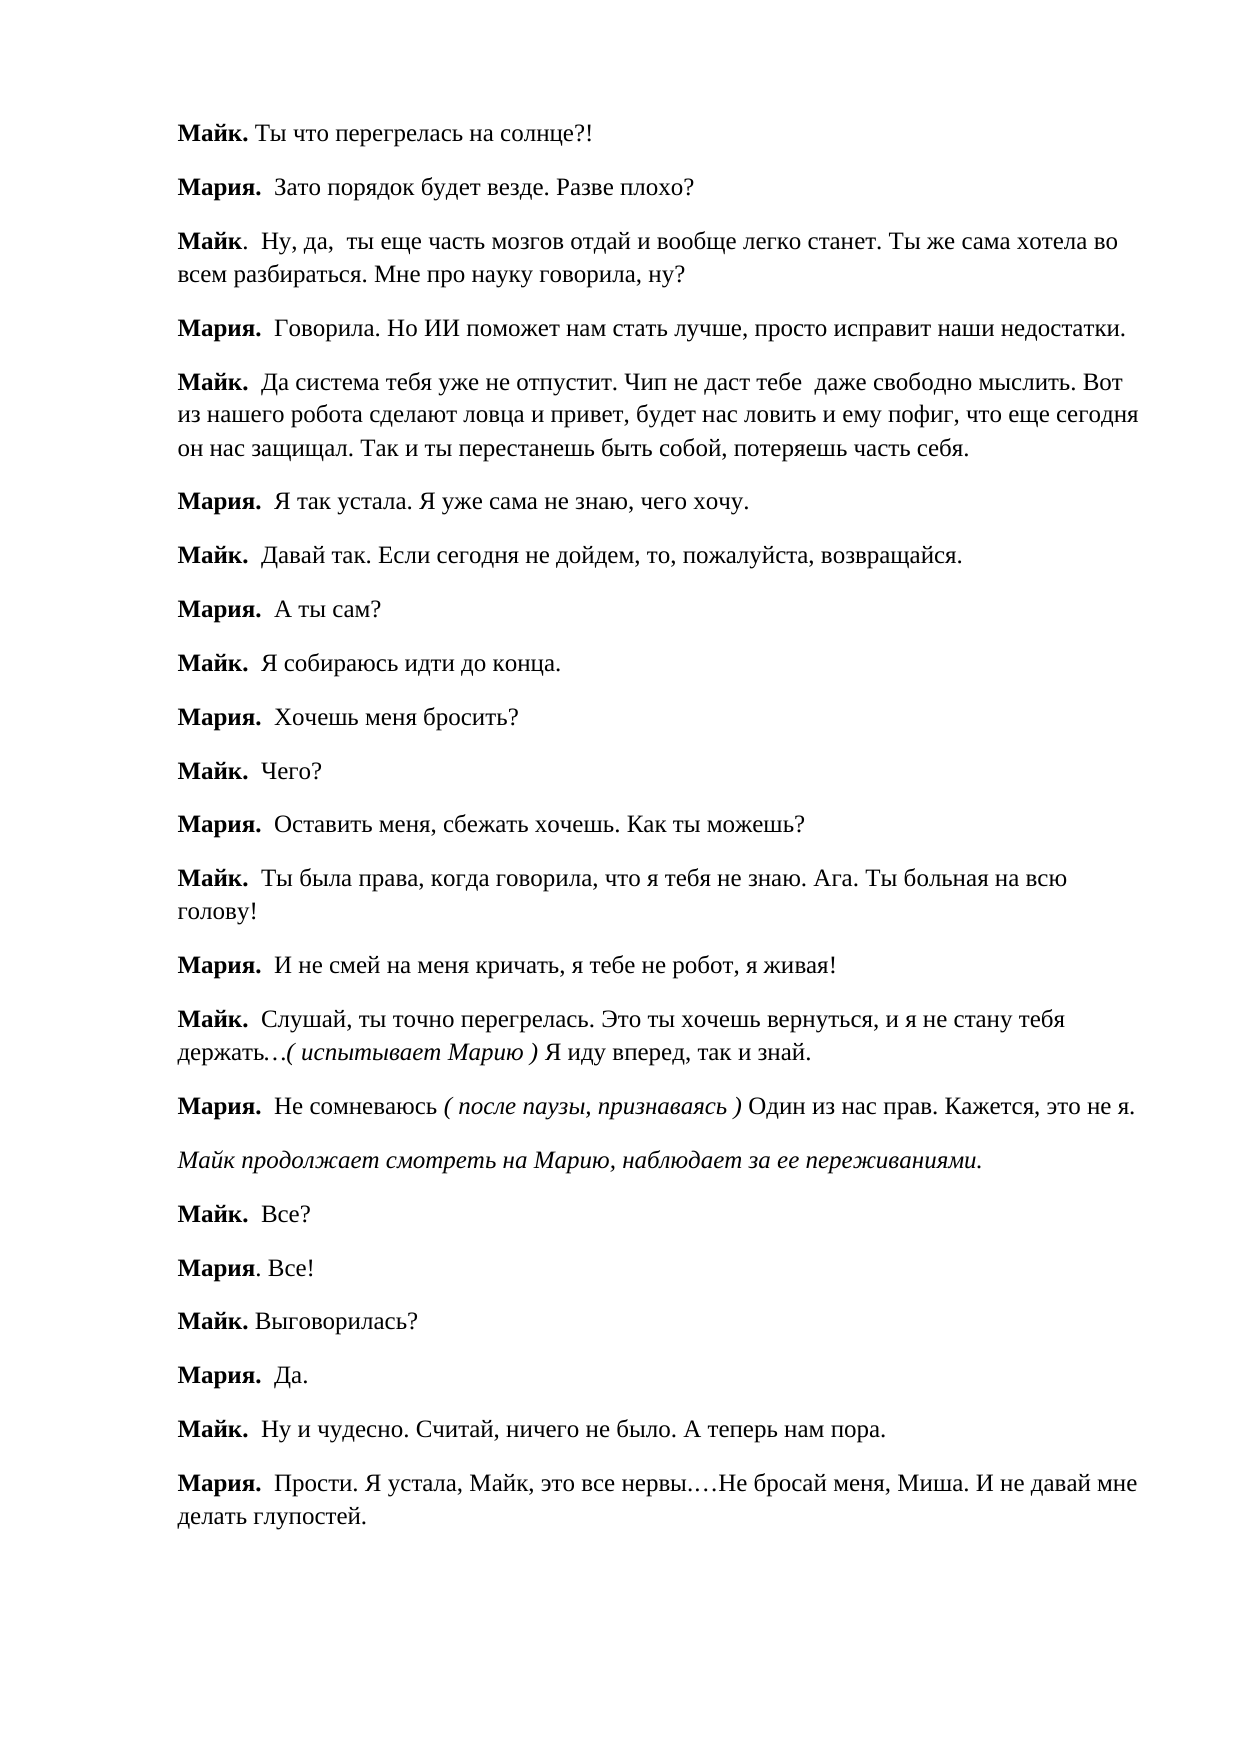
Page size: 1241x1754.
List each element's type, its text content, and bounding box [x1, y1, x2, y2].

text Майк продолжает смотреть на Марию, наблюдает за ее переживаниями. [177, 1145, 1152, 1174]
text Мария. И не смей на меня кричать, я тебе не робот, я живая! [177, 950, 1152, 979]
text Мария. Говорила. Но ИИ поможет нам стать лучше, просто исправит наши недостатки. [177, 313, 1152, 341]
text Майк. Ну, да, ты еще часть мозгов отдай и вообще легко станет. Ты же сама хотела во всем разбираться. Мне про науку говорила, ну? [177, 226, 1152, 288]
text Майк. Я собираюсь идти до конца. [177, 648, 1152, 677]
text Майк. Ты была права, когда говорила, что я тебя не знаю. Ага. Ты больная на всю голову! [177, 863, 1152, 925]
text Майк. Ну и чудесно. Считай, ничего не было. А теперь нам пора. [177, 1414, 1152, 1443]
text Майк. Выговорилась? [177, 1306, 1152, 1335]
text Майк. Чего? [177, 756, 1152, 784]
text Мария. Да. [177, 1360, 1152, 1389]
text Мария. Я так устала. Я уже сама не знаю, чего хочу. [177, 486, 1152, 515]
text Мария. Не сомневаюсь ( после паузы, признаваясь ) Один из нас прав. Кажется, это не я. [177, 1091, 1152, 1120]
text Майк. Ты что перегрелась на солнце?! [177, 118, 1152, 147]
text Мария. Хочешь меня бросить? [177, 702, 1152, 731]
text Мария. А ты сам? [177, 594, 1152, 623]
text Майк. Все? [177, 1199, 1152, 1227]
text Мария. Зато порядок будет везде. Разве плохо? [177, 172, 1152, 201]
text Майк. Да система тебя уже не отпустит. Чип не даст тебе даже свободно мыслить. Вот из нашего робота сделают ловца и привет, будет нас ловить и ему пофиг, что еще сегодня он нас защищал. Так и ты перестанешь быть собой, потеряешь часть себя. [177, 367, 1152, 461]
text Мария. Оставить меня, сбежать хочешь. Как ты можешь? [177, 809, 1152, 838]
text Майк. Слушай, ты точно перегрелась. Это ты хочешь вернуться, и я не стану тебя держать…( испытывает Марию ) Я иду вперед, так и знай. [177, 1004, 1152, 1066]
text Мария. Все! [177, 1253, 1152, 1281]
text Майк. Давай так. Если сегодня не дойдем, то, пожалуйста, возвращайся. [177, 540, 1152, 569]
text Мария. Прости. Я устала, Майк, это все нервы.…Не бросай меня, Миша. И не давай мне делать глупостей. [177, 1468, 1152, 1530]
